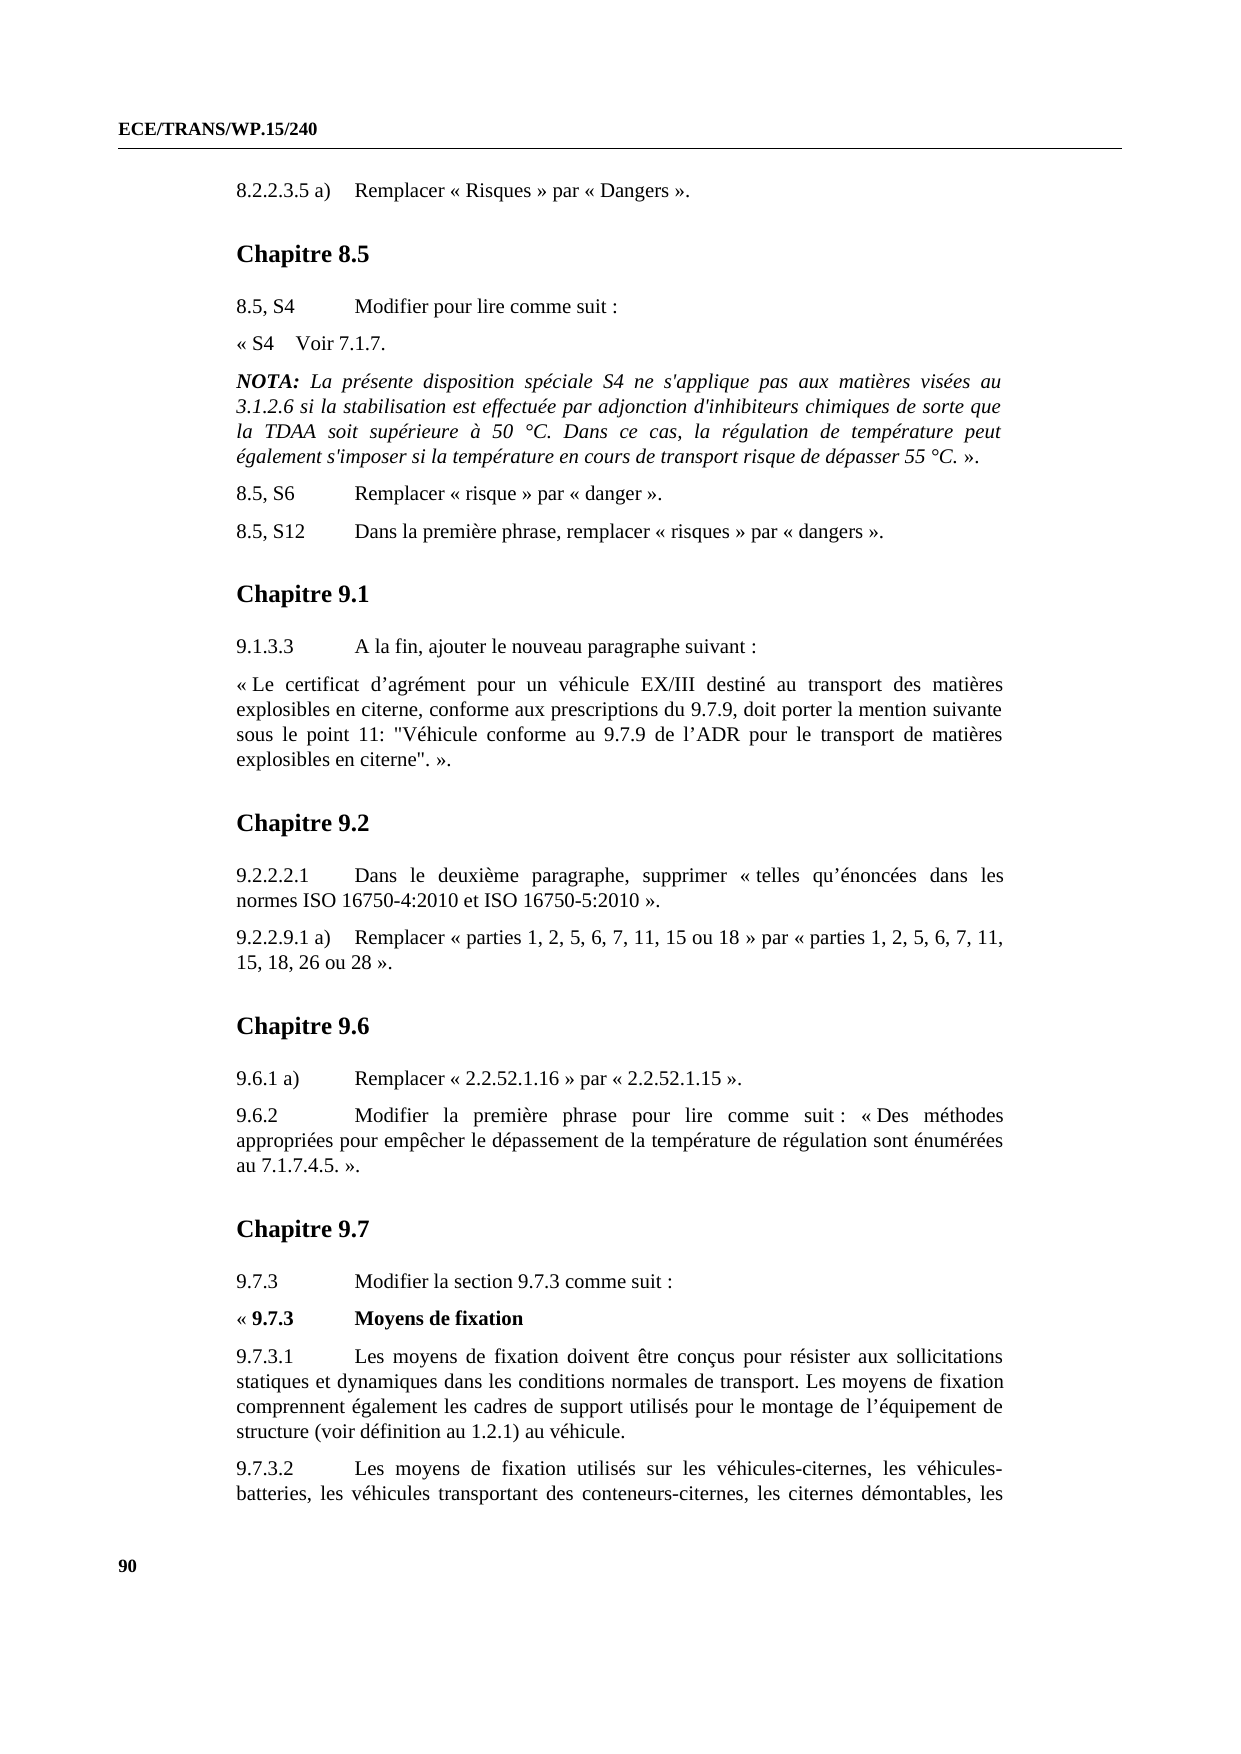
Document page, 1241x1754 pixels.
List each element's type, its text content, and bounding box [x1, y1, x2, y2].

text 8.2.2.3.5 a) Remplacer « Risques » par « Dangers ». [236, 177, 1004, 202]
text 9.1.3.3 A la fin, ajouter le nouveau paragraphe suivant : [236, 633, 1004, 658]
text Chapitre 9.2 [118, 808, 1004, 837]
list 9.7.3 Modifier la section 9.7.3 comme suit : [236, 1268, 1004, 1293]
text « Le certificat d’agrément pour un véhicule EX/III destiné au transport des matières explosibles en citerne, conforme aux prescriptions du 9.7.9, doit porter la mention suivante sous le point 11: "Véhicule conforme au 9.7.9 de l’ADR pour le transport de matières explosibles en citerne". ». [236, 671, 1004, 771]
text 9.2.2.9.1 a) Remplacer « parties 1, 2, 5, 6, 7, 11, 15 ou 18 » par « parties 1, 2, 5, 6, 7, 11, 15, 18, 26 ou 28 ». [236, 924, 1004, 974]
text « 9.7.3 Moyens de fixation [236, 1305, 1004, 1330]
text 9.6.1 a) Remplacer « 2.2.52.1.16 » par « 2.2.52.1.15 ». [236, 1065, 1004, 1090]
text Chapitre 9.1 [118, 580, 1004, 608]
text 8.5, S6 Remplacer « risque » par « danger ». [236, 480, 1004, 505]
text 8.5, S12 Dans la première phrase, remplacer « risques » par « dangers ». [236, 518, 1004, 543]
text Chapitre 8.5 [118, 240, 1004, 268]
text 8.5, S4 Modifier pour lire comme suit : [236, 293, 1004, 318]
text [236, 1455, 1004, 1505]
text 9.7.3.1 Les moyens de fixation doivent être conçus pour résister aux sollicitations statiques et dynamiques dans les conditions normales de transport. Les moyens de fixation comprennent également les cadres de support utilisés pour le montage de l’équipement de structure (voir définition au 1.2.1) au véhicule. [236, 1343, 1004, 1443]
text NOTA: La présente disposition spéciale S4 ne s'applique pas aux matières visées au 3.1.2.6 si la stabilisation est effectuée par adjonction d'inhibiteurs chimiques de sorte que la TDAA soit supérieure à 50 °C. Dans ce cas, la régulation de température peut également s'imposer si la température en cours de transport risque de dépasser 55 °C. ». [236, 368, 1004, 468]
text 9.2.2.2.1 Dans le deuxième paragraphe, supprimer « telles qu’énoncées dans les normes ISO 16750-4:2010 et ISO 16750-5:2010 ». [236, 862, 1004, 912]
text 9.6.2 Modifier la première phrase pour lire comme suit : « Des méthodes appropriées pour empêcher le dépassement de la température de régulation sont énumérées au 7.1.7.4.5. ». [236, 1102, 1004, 1177]
text Chapitre 9.6 [118, 1012, 1004, 1040]
text « S4 Voir 7.1.7. [236, 330, 1004, 355]
text Chapitre 9.7 [118, 1215, 1004, 1243]
